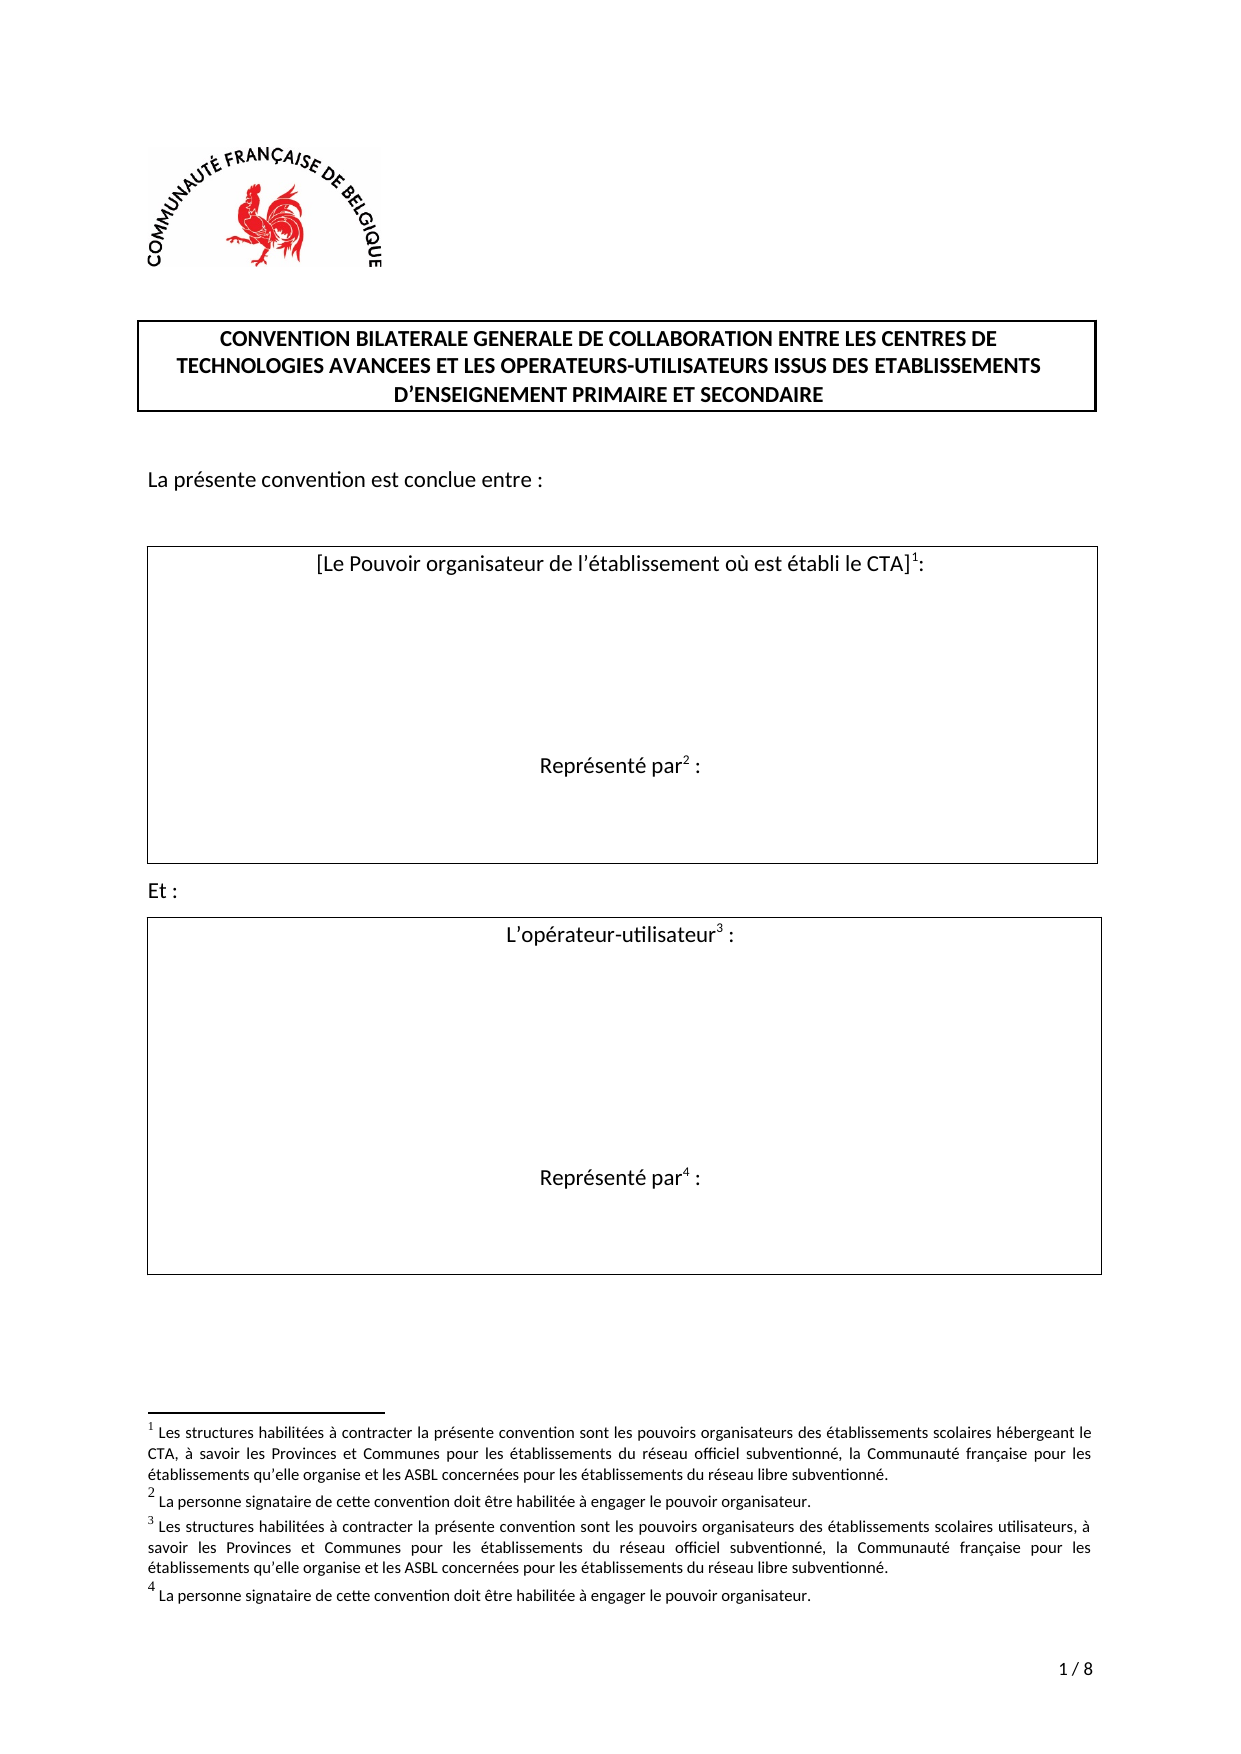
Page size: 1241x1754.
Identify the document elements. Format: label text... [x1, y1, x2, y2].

text Représenté par : [148, 748, 1097, 780]
text CONVENTION BILATERALE GENERALE DE COLLABORATION ENTRE LES CENTRES DE TECHNOLOGIES AVANCEES ET LES OPERATEURS-UTILISATEURS ISSUS DES ETABLISSEMENTS D’ENSEIGNEMENT PRIMAIRE ET SECONDAIRE [139, 322, 1094, 410]
text [Le Pouvoir organisateur de l’établissement où est établi le CTA]: [148, 547, 1097, 577]
text L’opérateur-utilisateur : [148, 918, 1101, 948]
text La présente convention est conclue entre : [148, 465, 1093, 493]
picture [147, 147, 382, 267]
text Et : [148, 876, 1093, 904]
text Représenté par : [148, 1160, 1101, 1191]
